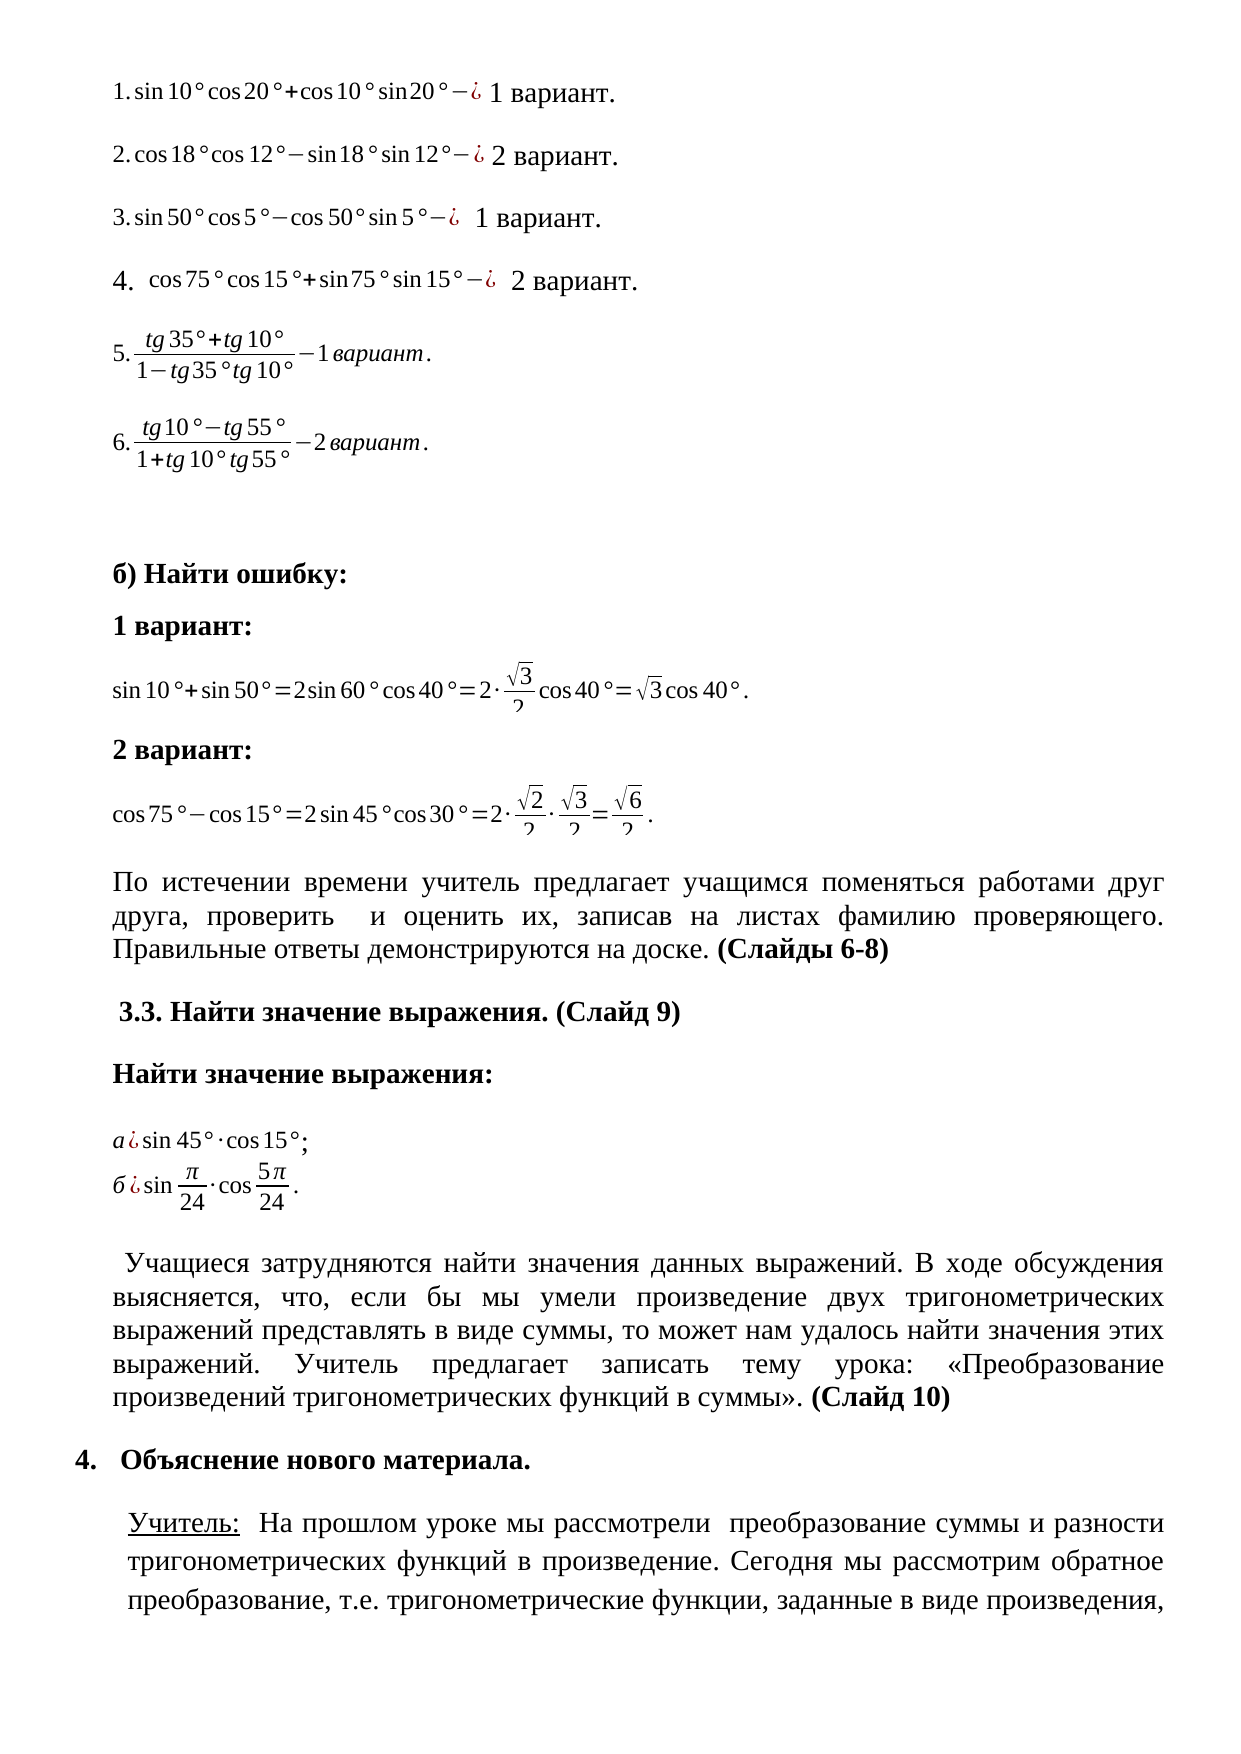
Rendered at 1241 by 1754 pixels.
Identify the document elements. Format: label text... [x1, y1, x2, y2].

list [127, 1505, 1165, 1616]
text 1 вариант: [112, 617, 1165, 640]
text Учащиеся затрудняются найти значения данных выражений. В ходе обсуждения выясняется, что, если бы мы умели произведение двух тригонометрических выражений представлять в виде суммы, то может нам удалось найти значения этих выражений. Учитель предлагает записать тему урока: «Преобразование произведений тригонометрических функций в суммы». (Слайд 10) [112, 1245, 1165, 1413]
text 3.3. Найти значение выражения. (Слайд 9) [75, 994, 1165, 1027]
text 4. 2 вариант. [112, 263, 1165, 297]
text 1 вариант. [112, 75, 1165, 108]
text 1 вариант. [112, 200, 1165, 234]
text По истечении времени учитель предлагает учащимся поменяться работами друг друга, проверить и оценить их, записав на листах фамилию проверяющего. Правильные ответы демонстрируются на доске. (Слайды 6-8) [112, 864, 1165, 965]
text 2 вариант: [112, 741, 1165, 764]
list Найти значение выражения: [112, 1057, 1165, 1090]
list Объяснение нового материала. [75, 1442, 1165, 1476]
text б) Найти ошибку: [131, 565, 1165, 588]
text 2 вариант. [112, 138, 1165, 171]
list ; [112, 1124, 1165, 1157]
